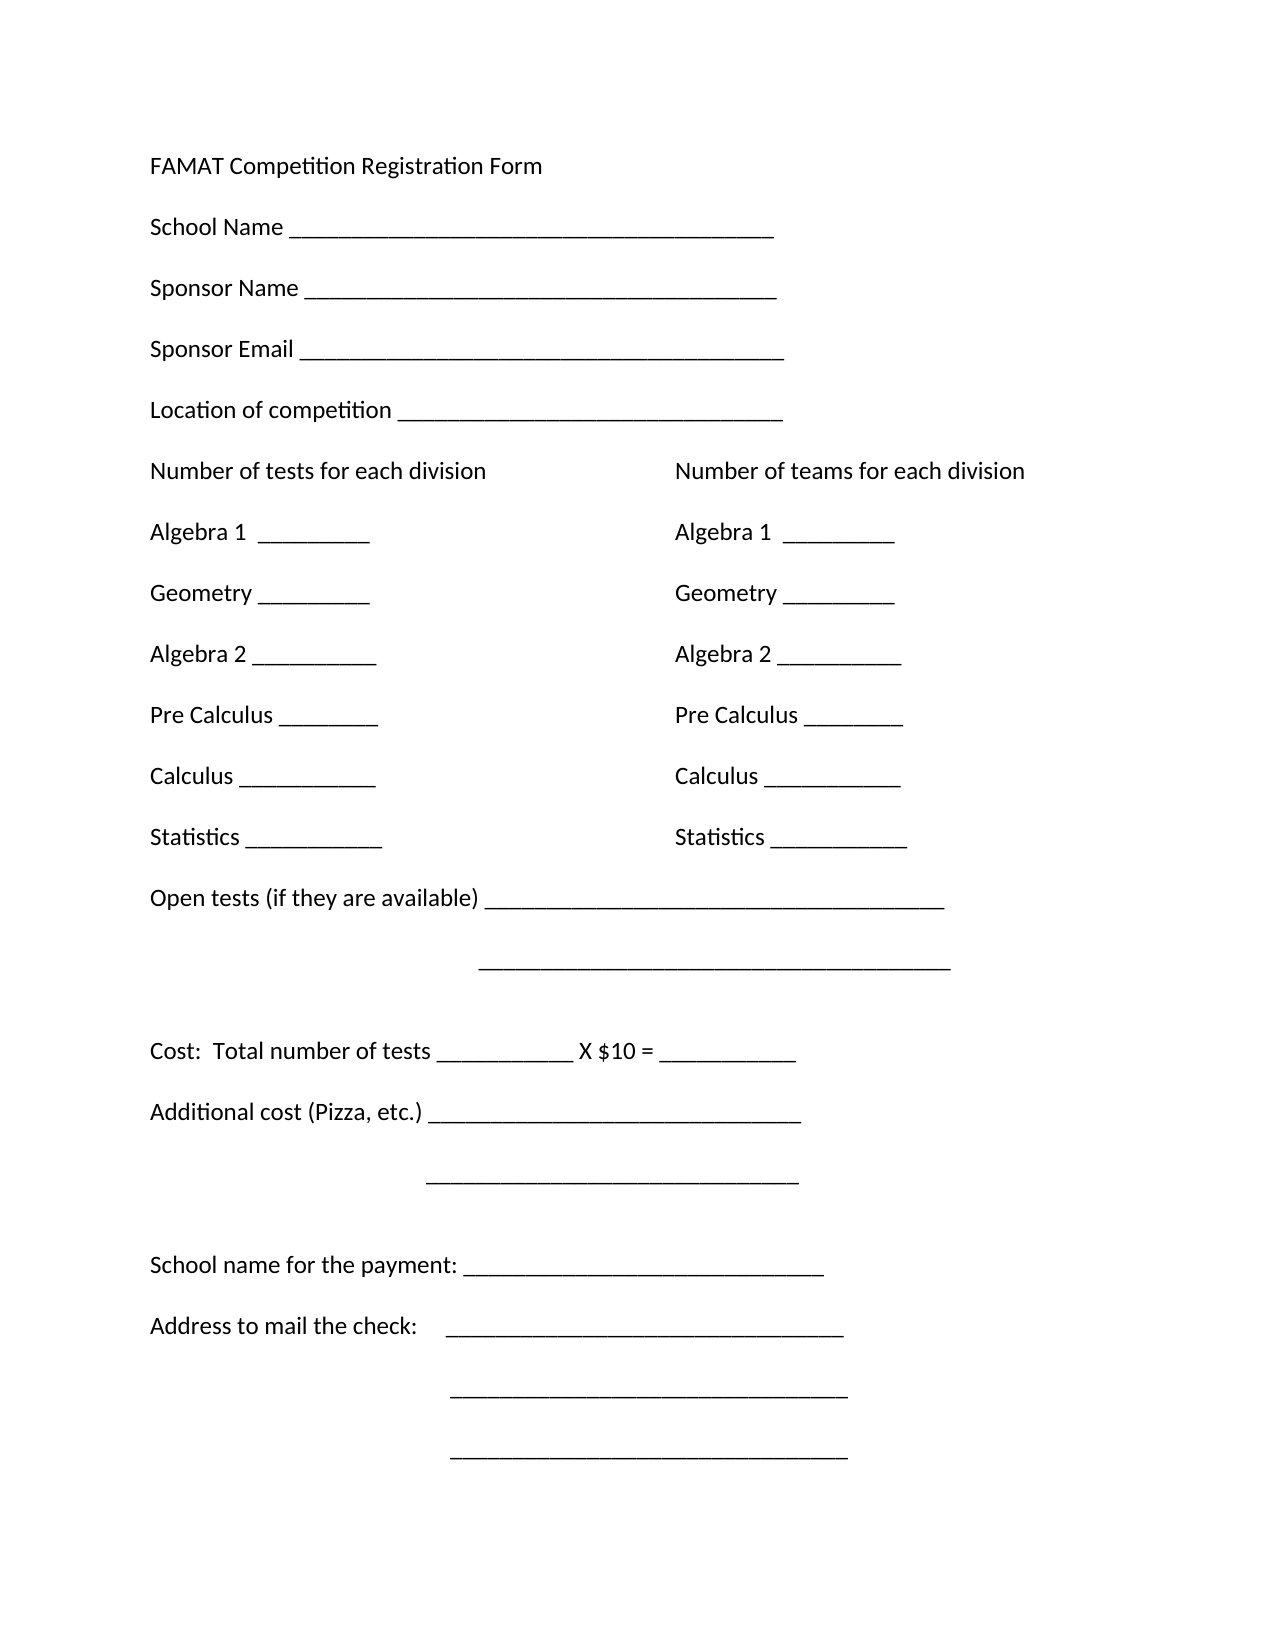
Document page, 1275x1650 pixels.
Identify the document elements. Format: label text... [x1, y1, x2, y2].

text Statistics ___________ Statistics ___________ [150, 821, 1125, 852]
text Pre Calculus ________ Pre Calculus ________ [150, 699, 1125, 730]
text Location of competition _______________________________ [150, 394, 1125, 425]
text ________________________________ [150, 1371, 1125, 1401]
text Algebra 1 _________ Algebra 1 _________ [150, 516, 1125, 547]
text Number of tests for each division Number of teams for each division [150, 455, 1125, 486]
text Cost: Total number of tests ___________ X $10 = ___________ [150, 1035, 1125, 1066]
text Geometry _________ Geometry _________ [150, 577, 1125, 608]
text Sponsor Name ______________________________________ [150, 272, 1125, 303]
text Sponsor Email _______________________________________ [150, 333, 1125, 364]
text ______________________________________ [450, 943, 1125, 974]
text ______________________________ [150, 1157, 1125, 1188]
text FAMAT Competition Registration Form [150, 150, 1125, 181]
text Address to mail the check: ________________________________ [150, 1310, 1125, 1340]
text Algebra 2 __________ Algebra 2 __________ [150, 638, 1125, 669]
text Calculus ___________ Calculus ___________ [150, 760, 1125, 791]
text School name for the payment: _____________________________ [150, 1249, 1125, 1279]
text School Name _______________________________________ [150, 211, 1125, 242]
text Open tests (if they are available) _____________________________________ [150, 882, 1125, 913]
text ________________________________ [150, 1432, 1125, 1462]
text Additional cost (Pizza, etc.) ______________________________ [150, 1096, 1125, 1127]
